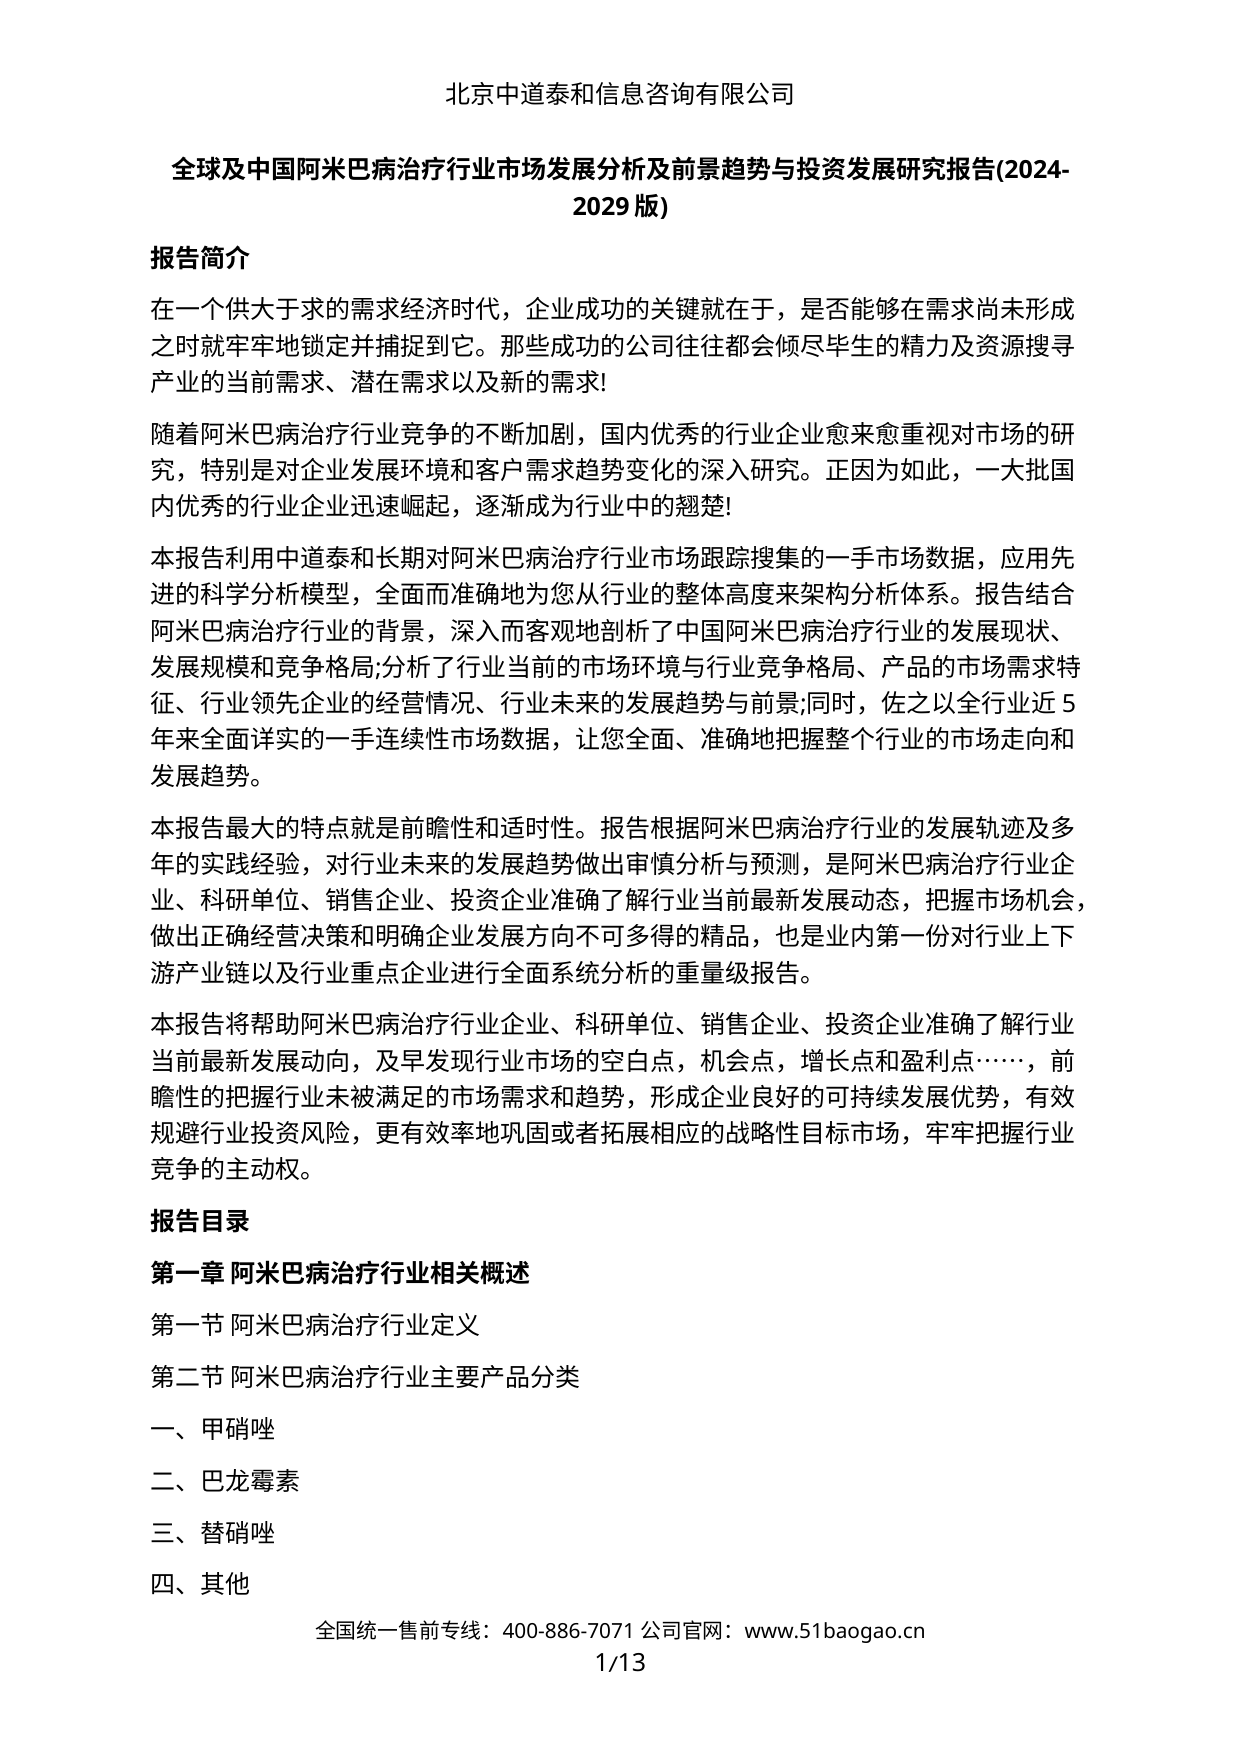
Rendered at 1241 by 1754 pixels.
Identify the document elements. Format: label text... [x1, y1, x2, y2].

text 报告目录 [150, 1202, 1090, 1238]
text 报告简介 [150, 238, 1090, 274]
text 第二节 阿米巴病治疗行业主要产品分类 [150, 1357, 1090, 1394]
text 二、巴龙霉素 [150, 1461, 1090, 1497]
text 本报告最大的特点就是前瞻性和适时性。报告根据阿米巴病治疗行业的发展轨迹及多年的实践经验，对行业未来的发展趋势做出审慎分析与预测，是阿米巴病治疗行业企业、科研单位、销售企业、投资企业准确了解行业当前最新发展动态，把握市场机会，做出正确经营决策和明确企业发展方向不可多得的精品，也是业内第一份对行业上下游产业链以及行业重点企业进行全面系统分析的重量级报告。 [150, 808, 1090, 989]
text 本报告将帮助阿米巴病治疗行业企业、科研单位、销售企业、投资企业准确了解行业当前最新发展动向，及早发现行业市场的空白点，机会点，增长点和盈利点……，前瞻性的把握行业未被满足的市场需求和趋势，形成企业良好的可持续发展优势，有效规避行业投资风险，更有效率地巩固或者拓展相应的战略性目标市场，牢牢把握行业竞争的主动权。 [150, 1005, 1090, 1186]
text 四、其他 [150, 1565, 1090, 1601]
text 在一个供大于求的需求经济时代，企业成功的关键就在于，是否能够在需求尚未形成之时就牢牢地锁定并捕捉到它。那些成功的公司往往都会倾尽毕生的精力及资源搜寻产业的当前需求、潜在需求以及新的需求! [150, 290, 1090, 399]
text 全球及中国阿米巴病治疗行业市场发展分析及前景趋势与投资发展研究报告(2024-2029版) [150, 150, 1090, 222]
text 第一节 阿米巴病治疗行业定义 [150, 1306, 1090, 1342]
text 第一章 阿米巴病治疗行业相关概述 [150, 1254, 1090, 1290]
text 本报告利用中道泰和长期对阿米巴病治疗行业市场跟踪搜集的一手市场数据，应用先进的科学分析模型，全面而准确地为您从行业的整体高度来架构分析体系。报告结合阿米巴病治疗行业的背景，深入而客观地剖析了中国阿米巴病治疗行业的发展现状、发展规模和竞争格局;分析了行业当前的市场环境与行业竞争格局、产品的市场需求特征、行业领先企业的经营情况、行业未来的发展趋势与前景;同时，佐之以全行业近5年来全面详实的一手连续性市场数据，让您全面、准确地把握整个行业的市场走向和发展趋势。 [150, 539, 1090, 792]
text 随着阿米巴病治疗行业竞争的不断加剧，国内优秀的行业企业愈来愈重视对市场的研究，特别是对企业发展环境和客户需求趋势变化的深入研究。正因为如此，一大批国内优秀的行业企业迅速崛起，逐渐成为行业中的翘楚! [150, 414, 1090, 523]
text 三、替硝唑 [150, 1513, 1090, 1549]
text 一、甲硝唑 [150, 1409, 1090, 1446]
